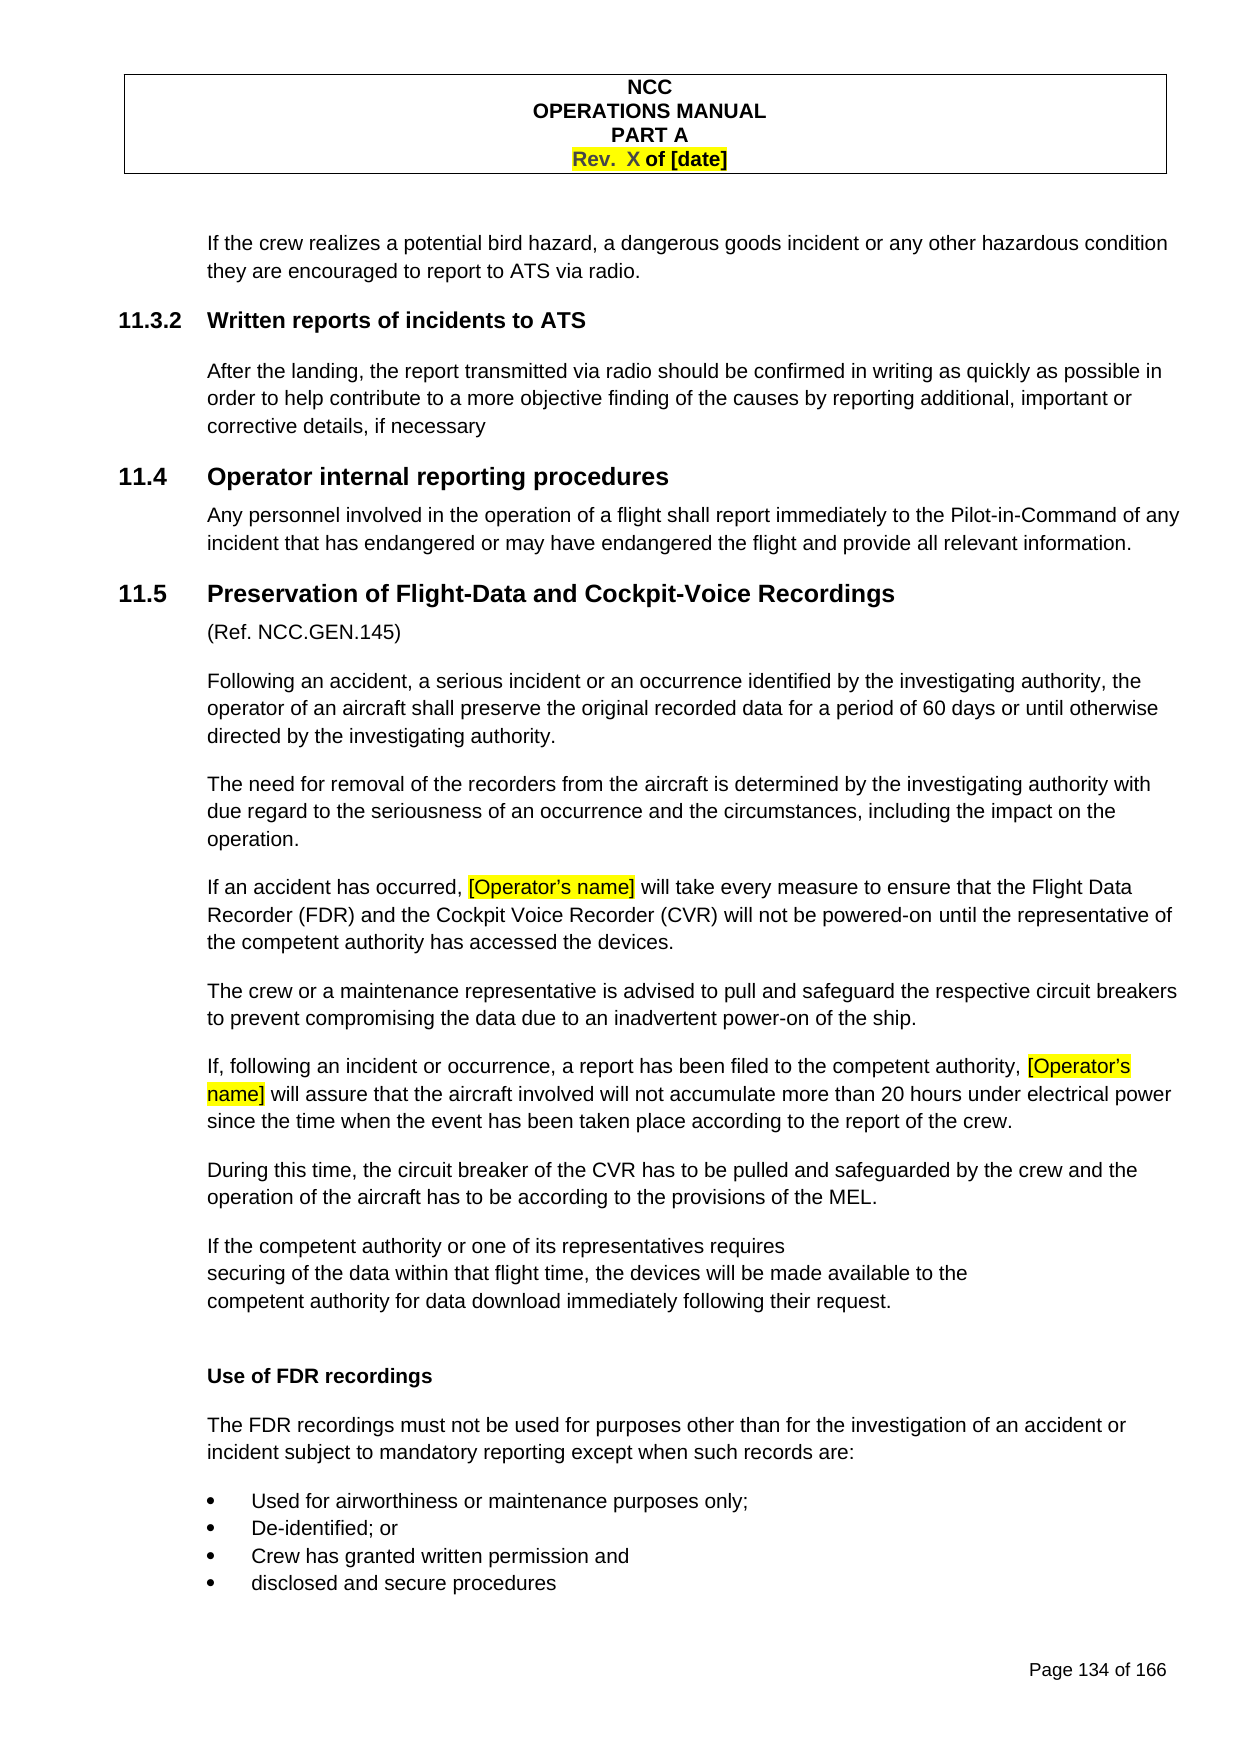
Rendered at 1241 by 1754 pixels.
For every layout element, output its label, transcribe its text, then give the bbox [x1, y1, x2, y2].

text The FDR recordings must not be used for purposes other than for the investigation of an accident or incident subject to mandatory reporting except when such records are: [207, 1413, 1181, 1464]
text Use of FDR recordings [207, 1364, 1181, 1388]
text The crew or a maintenance representative is advised to pull and safeguard the respective circuit breakers to prevent compromising the data due to an inadvertent power-on of the ship. [207, 978, 1181, 1030]
text If an accident has occurred, [Operator’s name] will take every measure to ensure that the Flight Data Recorder (FDR) and the Cockpit Voice Recorder (CVR) will not be powered-on until the representative of the competent authority has accessed the devices. [207, 875, 1181, 954]
text The need for removal of the recorders from the aircraft is determined by the investigating authority with due regard to the seriousness of an occurrence and the circumstances, including the impact on the operation. [207, 772, 1181, 851]
subtitle Operator internal reporting procedures [118, 462, 1181, 491]
text After the landing, the report transmitted via radio should be confirmed in writing as quickly as possible in order to help contribute to a more objective finding of the causes by reporting additional, important or corrective details, if necessary [207, 358, 1181, 437]
subtitle Written reports of incidents to ATS [118, 307, 1181, 333]
text (Ref. NCC.GEN.145) [207, 620, 1181, 644]
text If the competent authority or one of its representatives requires securing of the data within that flight time, the devices will be made available to the competent authority for data download immediately following their request. [207, 1233, 1181, 1340]
text Any personnel involved in the operation of a flight shall report immediately to the Pilot-in-Command of any incident that has endangered or may have endangered the flight and provide all relevant information. [207, 503, 1181, 554]
subtitle Preservation of Flight-Data and Cockpit-Voice Recordings [118, 579, 1181, 608]
text If, following an incident or occurrence, a report has been filed to the competent authority, [Operator’s name] will assure that the aircraft involved will not accumulate more than 20 hours under electrical power since the time when the event has been taken place according to the report of the crew. [207, 1054, 1181, 1133]
text Following an accident, a serious incident or an occurrence identified by the investigating authority, the operator of an aircraft shall preserve the original recorded data for a period of 60 days or until otherwise directed by the investigating authority. [207, 668, 1181, 747]
text De-identified; or [207, 1516, 1181, 1540]
text disclosed and secure procedures [207, 1571, 1181, 1595]
text Used for airworthiness or maintenance purposes only; [207, 1488, 1181, 1512]
text If the crew realizes a potential bird hazard, a dangerous goods incident or any other hazardous condition they are encouraged to report to ATS via radio. [207, 231, 1181, 283]
text Crew has granted written permission and [207, 1544, 1181, 1568]
text During this time, the circuit breaker of the CVR has to be pulled and safeguarded by the crew and the operation of the aircraft has to be according to the provisions of the MEL. [207, 1158, 1181, 1209]
